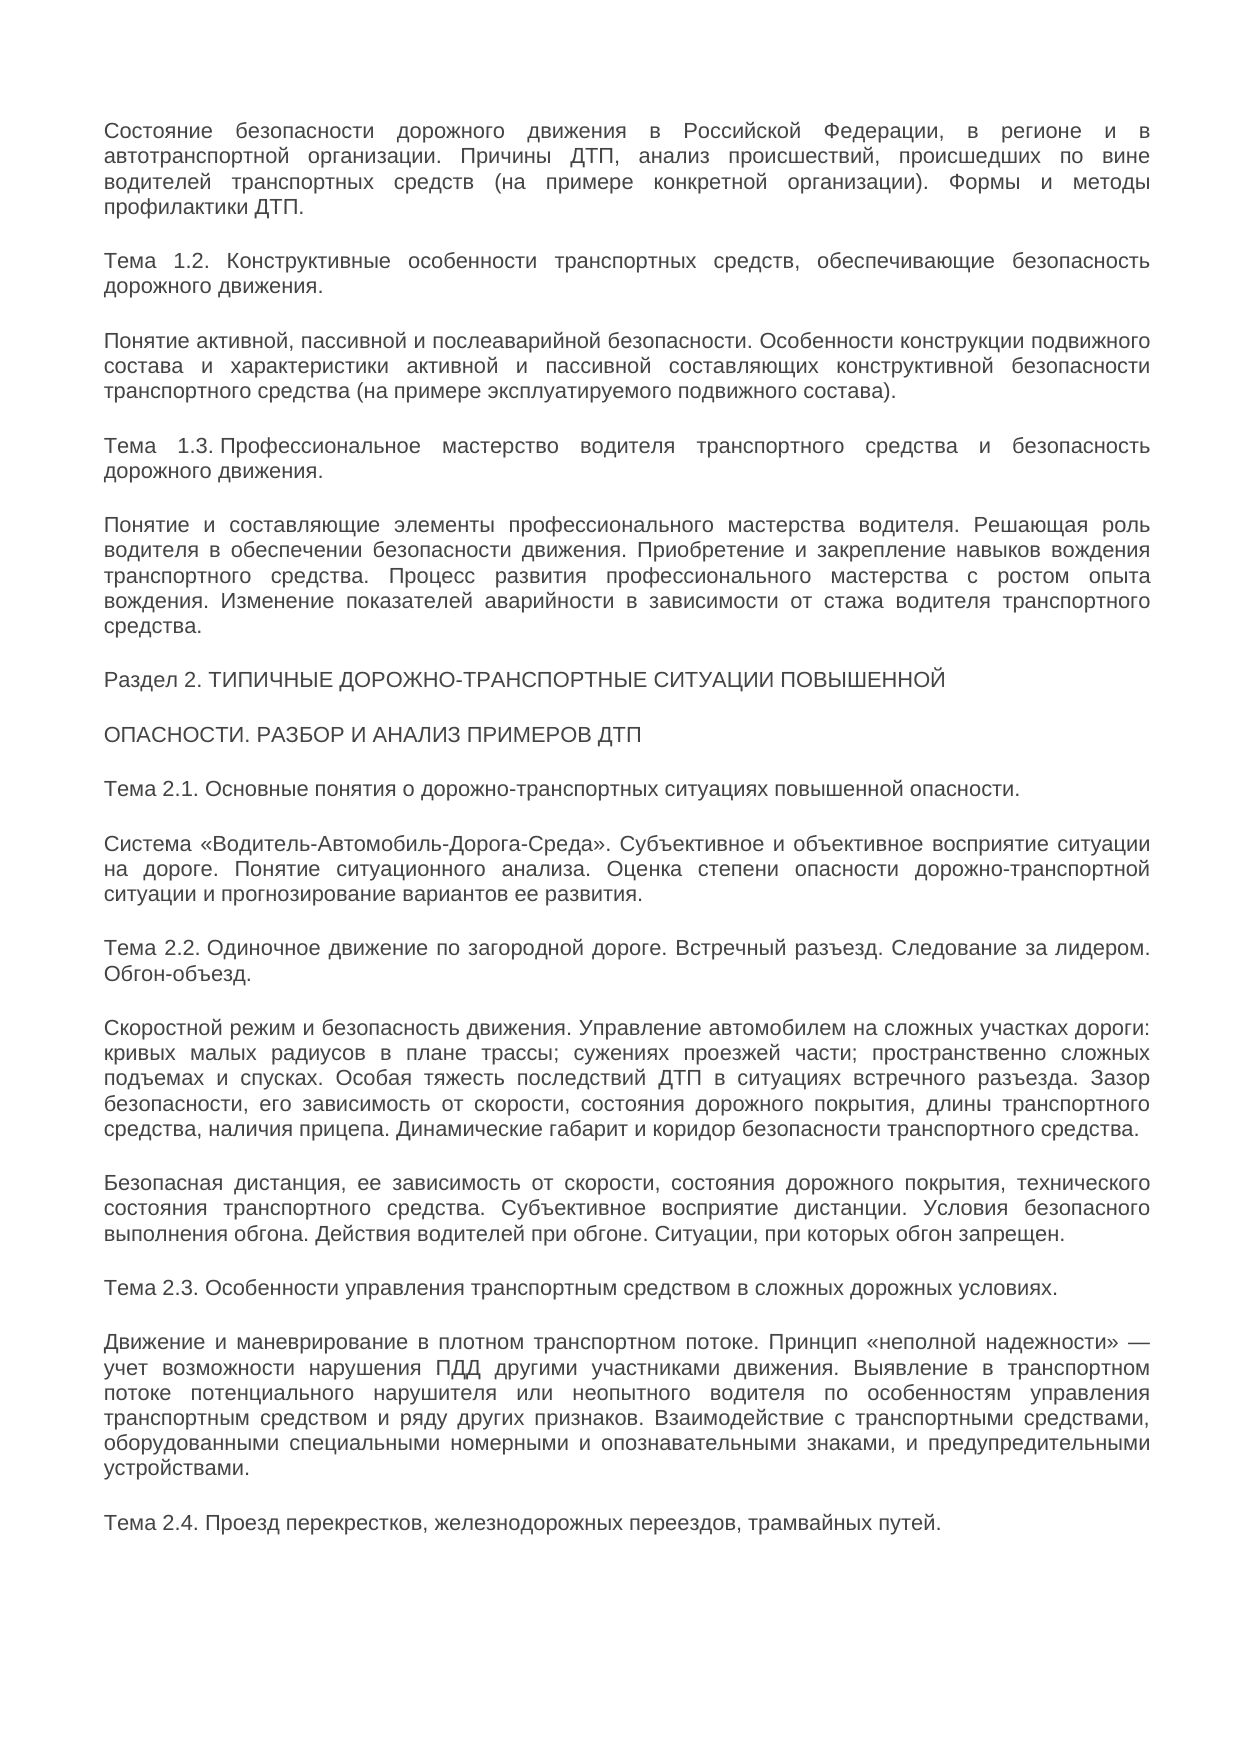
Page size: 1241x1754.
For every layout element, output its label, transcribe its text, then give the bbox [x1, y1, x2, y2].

text ОПАСНОСТИ. РАЗБОР И АНАЛИЗ ПРИМЕРОВ ДТП [103, 722, 1152, 747]
text Тема 2.4. Проезд перекрестков, железнодорожных переездов, трамвайных путей. [103, 1509, 1152, 1535]
text Понятие активной, пассивной и послеаварийной безопасности. Особенности конструкции подвижного состава и характеристики активной и пассивной составляющих конструктивной безопасности транспортного средства (на примере эксплуатируемого подвижного состава). [103, 328, 1152, 403]
text Понятие и составляющие элементы профессионального мастерства водителя. Решающая роль водителя в обеспечении безопасности движения. Приобретение и закрепление навыков вождения транспортного средства. Процесс развития профессионального мастерства с ростом опыта вождения. Изменение показателей аварийности в зависимости от стажа водителя транспортного средства. [103, 512, 1152, 638]
text Движение и маневрирование в плотном транспортном потоке. Принцип «неполной надежности» — учет возможности нарушения ПДД другими участниками движения. Выявление в транспортном потоке потенциального нарушителя или неопытного водителя по особенностям управления транспортным средством и ряду других признаков. Взаимодействие с транспортными средствами, оборудованными специальными номерными и опознавательными знаками, и предупредительными устройствами. [103, 1329, 1152, 1480]
text Тема 2.1. Основные понятия о дорожно-транспортных ситуациях повышенной опасности. [103, 776, 1152, 801]
text Скоростной режим и безопасность движения. Управление автомобилем на сложных участках дороги: кривых малых радиусов в плане трассы; сужениях проезжей части; пространственно сложных подъемах и спусках. Особая тяжесть последствий ДТП в ситуациях встречного разъезда. Зазор безопасности, его зависимость от скорости, состояния дорожного покрытия, длины транспортного средства, наличия прицепа. Динамические габарит и коридор безопасности транспортного средства. [103, 1015, 1152, 1141]
text Тема 1.3. Профессиональное мастерство водителя транспортного средства и безопасность дорожного движения. [103, 432, 1152, 483]
text Раздел 2. ТИПИЧНЫЕ ДОРОЖНО-ТРАНСПОРТНЫЕ СИТУАЦИИ ПОВЫШЕННОЙ [103, 667, 1152, 692]
text Тема 2.2. Одиночное движение по загородной дороге. Встречный разъезд. Следование за лидером. Обгон-объезд. [103, 935, 1152, 986]
text Состояние безопасности дорожного движения в Российской Федерации, в регионе и в автотранспортной организации. Причины ДТП, анализ происшествий, происшедших по вине водителей транспортных средств (на примере конкретной организации). Формы и методы профилактики ДТП. [103, 118, 1152, 219]
text Тема 1.2. Конструктивные особенности транспортных средств, обеспечивающие безопасность дорожного движения. [103, 248, 1152, 298]
text Безопасная дистанция, ее зависимость от скорости, состояния дорожного покрытия, технического состояния транспортного средства. Субъективное восприятие дистанции. Условия безопасного выполнения обгона. Действия водителей при обгоне. Ситуации, при которых обгон запрещен. [103, 1170, 1152, 1246]
text Тема 2.3. Особенности управления транспортным средством в сложных дорожных условиях. [103, 1275, 1152, 1300]
text Система «Водитель-Автомобиль-Дорога-Среда». Субъективное и объективное восприятие ситуации на дороге. Понятие ситуационного анализа. Оценка степени опасности дорожно-транспортной ситуации и прогнозирование вариантов ее развития. [103, 830, 1152, 906]
